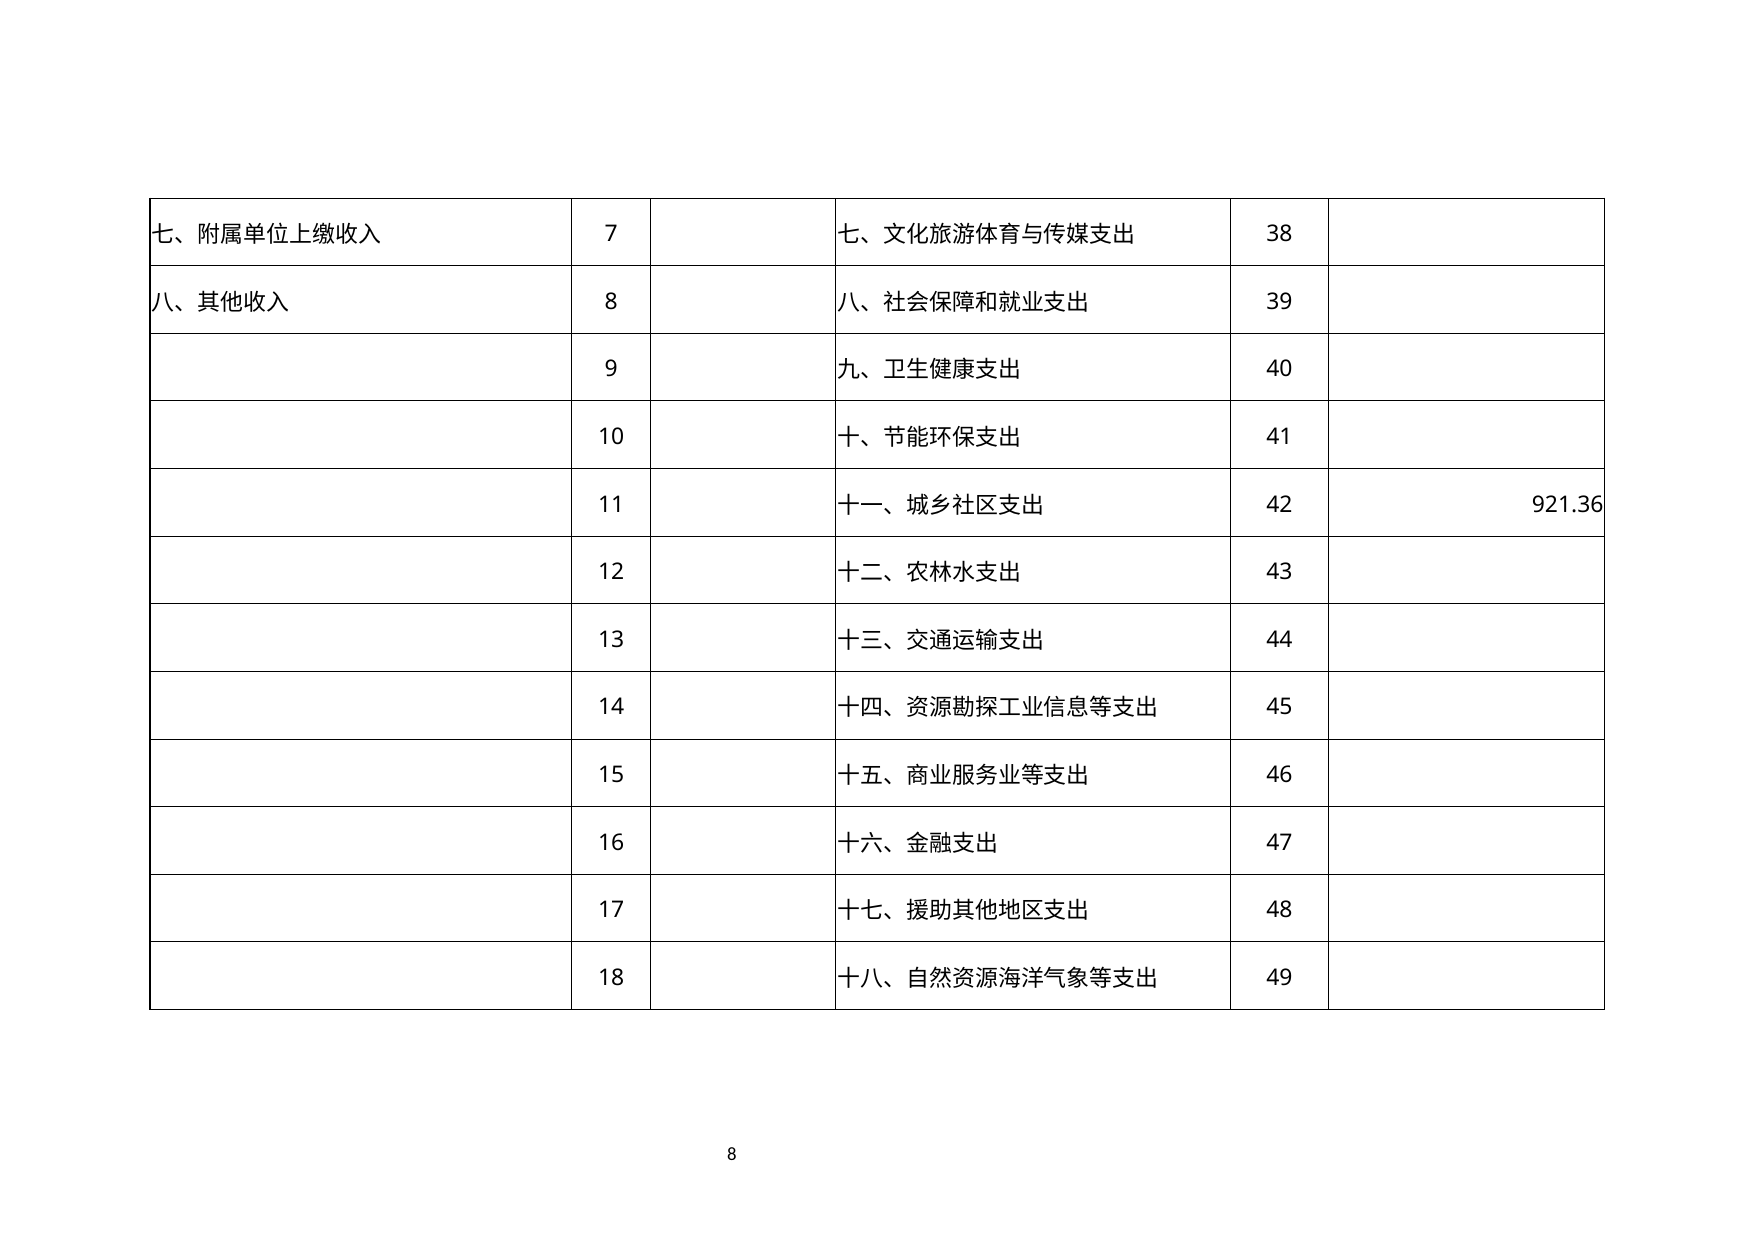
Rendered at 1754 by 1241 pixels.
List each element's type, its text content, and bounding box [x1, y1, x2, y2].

table_cell 14 [572, 672, 650, 738]
table_cell [651, 875, 835, 941]
table_cell 921.36 [1329, 469, 1604, 536]
table_cell 七、附属单位上缴收入 [151, 199, 571, 265]
table_cell 13 [572, 604, 650, 671]
table_cell 十八、自然资源海洋气象等支出 [836, 942, 1230, 1009]
table_cell 九、卫生健康支出 [836, 334, 1230, 400]
table_cell 八、社会保障和就业支出 [836, 266, 1230, 333]
table_cell [151, 672, 571, 738]
table_cell 10 [572, 401, 650, 468]
table_cell [1329, 266, 1604, 333]
table_cell [651, 740, 835, 806]
table_cell [651, 401, 835, 468]
table_cell 十七、援助其他地区支出 [836, 875, 1230, 941]
table_cell 7 [572, 199, 650, 265]
table_cell 十二、农林水支出 [836, 537, 1230, 603]
table_cell [1329, 401, 1604, 468]
table_cell 38 [1231, 199, 1328, 265]
table_cell 43 [1231, 537, 1328, 603]
table_cell 十四、资源勘探工业信息等支出 [836, 672, 1230, 738]
table_cell 18 [572, 942, 650, 1009]
table_cell 七、文化旅游体育与传媒支出 [836, 199, 1230, 265]
table_cell [651, 807, 835, 874]
table_cell 39 [1231, 266, 1328, 333]
table_cell 41 [1231, 401, 1328, 468]
table_cell [151, 537, 571, 603]
table_cell [651, 942, 835, 1009]
table_cell 十三、交通运输支出 [836, 604, 1230, 671]
table_cell [1329, 740, 1604, 806]
table_cell 46 [1231, 740, 1328, 806]
table_cell 49 [1231, 942, 1328, 1009]
table_cell 48 [1231, 875, 1328, 941]
table_cell 十五、商业服务业等支出 [836, 740, 1230, 806]
table_cell [1329, 334, 1604, 400]
table_cell 45 [1231, 672, 1328, 738]
table_cell [151, 740, 571, 806]
table_cell 9 [572, 334, 650, 400]
table_cell 16 [572, 807, 650, 874]
table_cell 12 [572, 537, 650, 603]
table_cell 八、其他收入 [151, 266, 571, 333]
table_cell 十一、城乡社区支出 [836, 469, 1230, 536]
table_cell 17 [572, 875, 650, 941]
table_cell 11 [572, 469, 650, 536]
table_cell [151, 942, 571, 1009]
table_cell [651, 537, 835, 603]
table_cell [151, 334, 571, 400]
table_cell 44 [1231, 604, 1328, 671]
table_cell [151, 807, 571, 874]
table_cell [651, 604, 835, 671]
table_cell 47 [1231, 807, 1328, 874]
table_cell 8 [572, 266, 650, 333]
table_cell [651, 672, 835, 738]
table_cell [1329, 942, 1604, 1009]
table_cell [151, 875, 571, 941]
table_cell [651, 266, 835, 333]
table_cell [151, 469, 571, 536]
table_cell 十、节能环保支出 [836, 401, 1230, 468]
table_cell 40 [1231, 334, 1328, 400]
table_cell [651, 469, 835, 536]
table_cell 15 [572, 740, 650, 806]
table_cell [151, 401, 571, 468]
table_cell [1329, 672, 1604, 738]
table_cell [1329, 875, 1604, 941]
table_cell 十六、金融支出 [836, 807, 1230, 874]
table_cell [1329, 807, 1604, 874]
table_cell [1329, 537, 1604, 603]
table_cell [651, 199, 835, 265]
table_cell [151, 604, 571, 671]
table_cell [1329, 199, 1604, 265]
table_cell 42 [1231, 469, 1328, 536]
table_cell [651, 334, 835, 400]
table_cell [1329, 604, 1604, 671]
